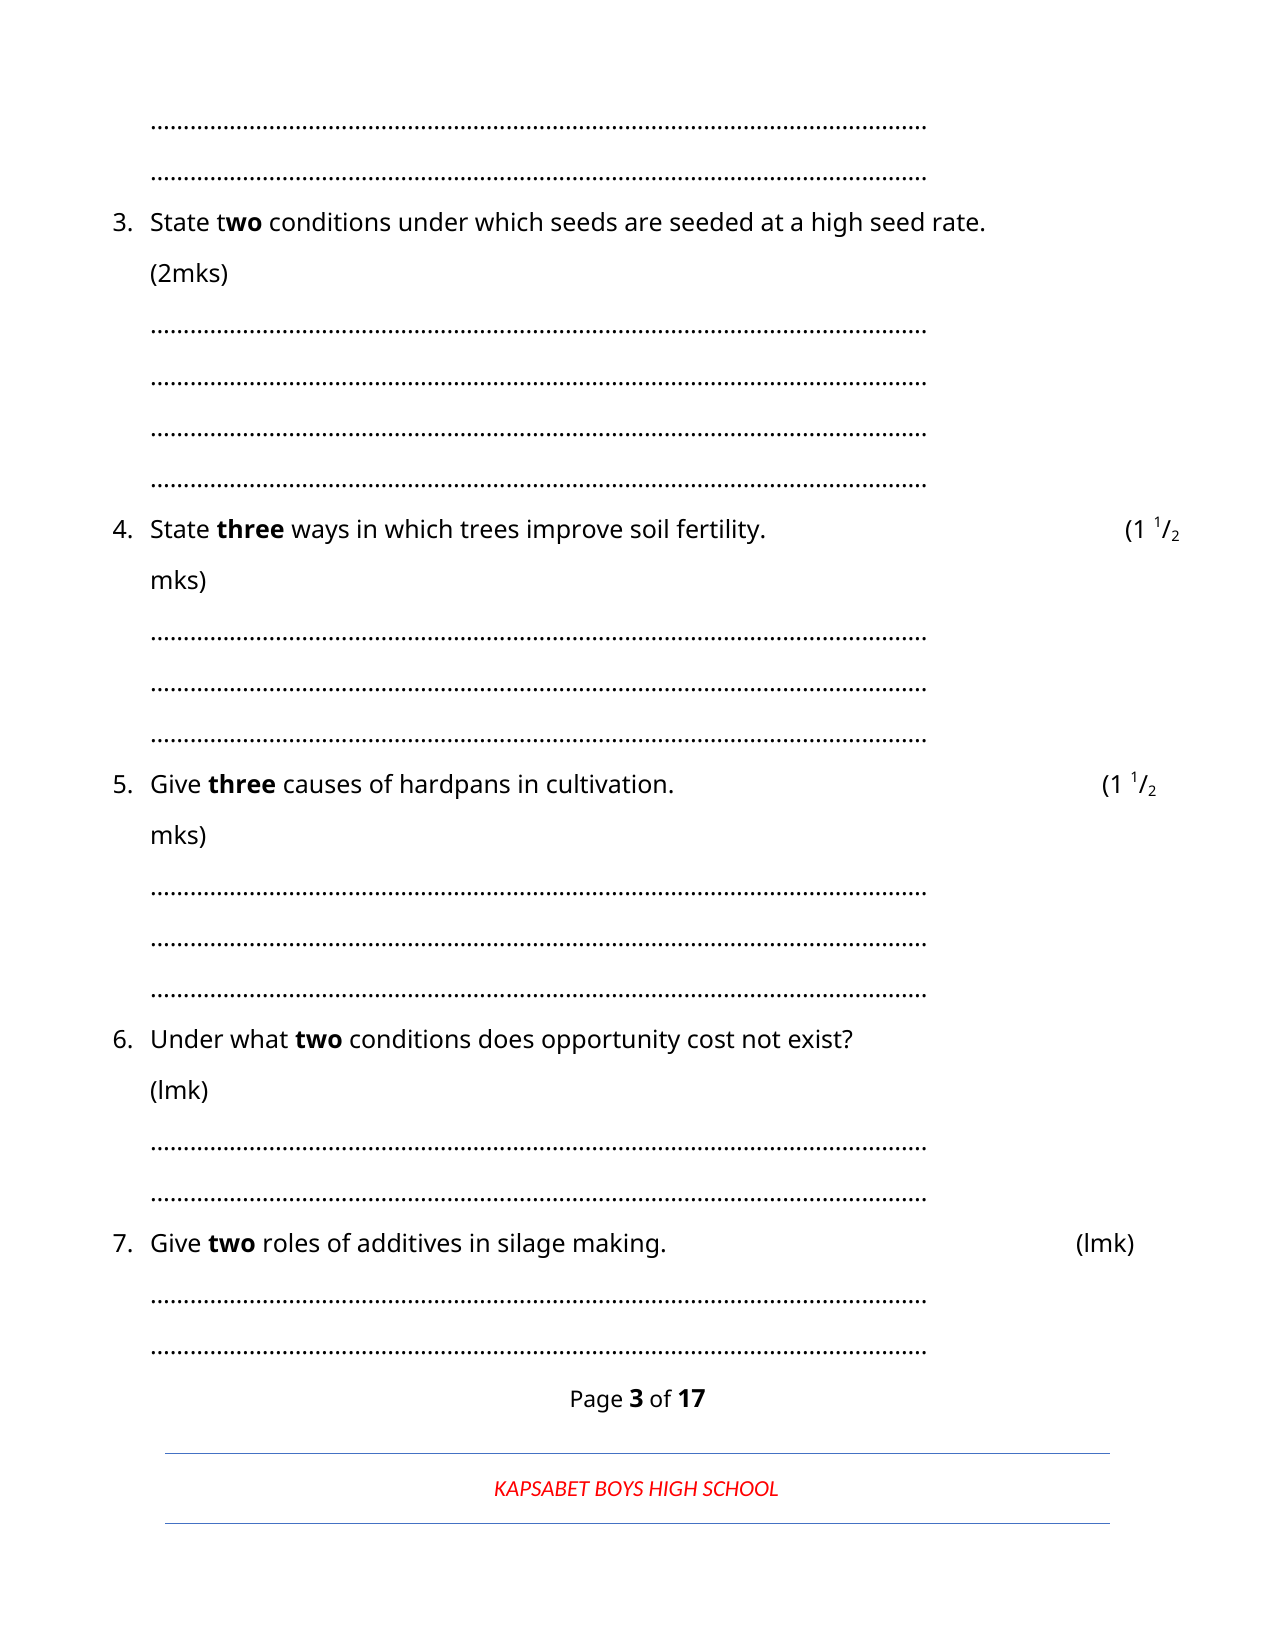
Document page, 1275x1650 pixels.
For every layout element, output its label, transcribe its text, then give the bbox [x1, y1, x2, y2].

list State two conditions under which seeds are seeded at a high seed rate. (2mks) [112, 205, 1200, 290]
text ………………………………………………………………………………………………………. [75, 613, 1200, 647]
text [75, 1175, 1200, 1209]
list Give three causes of hardpans in cultivation. (1 1/2 mks) [112, 767, 1200, 852]
text ………………………………………………………………………………………………………. ………………………………………………………………………………………………………. [75, 358, 1200, 443]
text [75, 154, 1200, 188]
text ………………………………………………………………………………………………………. [75, 460, 1200, 494]
text ………………………………………………………………………………………………………. [75, 869, 1200, 903]
list State three ways in which trees improve soil fertility. (1 1/2 mks) [112, 511, 1200, 596]
text ………………………………………………………………………………………………………. [75, 716, 1200, 749]
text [75, 103, 1200, 137]
text ………………………………………………………………………………………………………. ………………………………………………………………………………………………………. [75, 920, 1200, 1005]
text ………………………………………………………………………………………………………. [75, 307, 1200, 341]
list Give two roles of additives in silage making. (lmk) [112, 1226, 1200, 1260]
list Under what two conditions does opportunity cost not exist? (lmk) [112, 1022, 1200, 1107]
text ………………………………………………………………………………………………………. [75, 1124, 1200, 1158]
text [75, 1328, 1200, 1362]
text ………………………………………………………………………………………………………. [75, 664, 1200, 698]
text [75, 1277, 1200, 1311]
